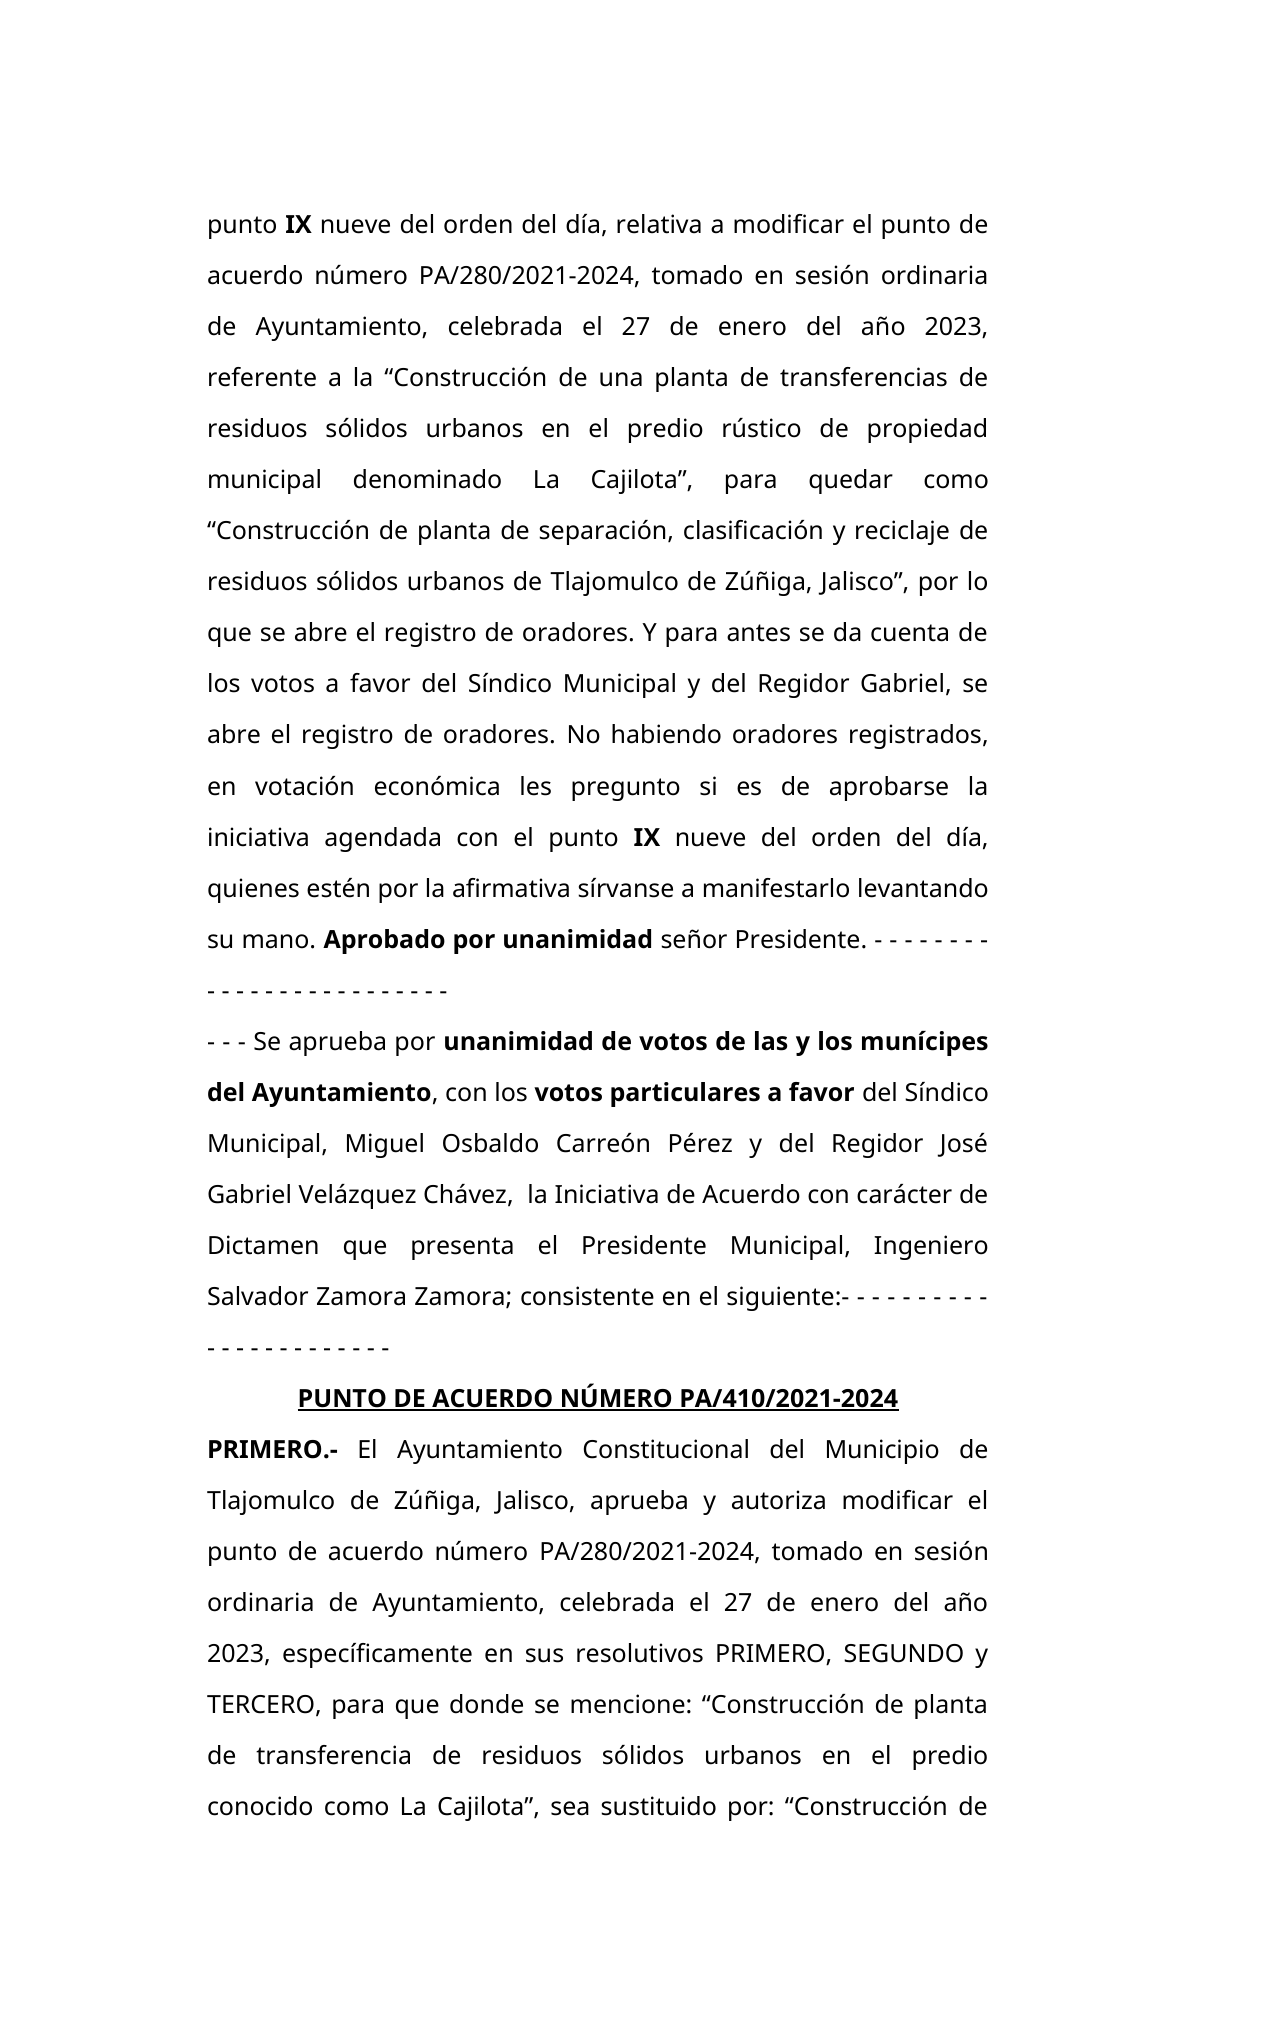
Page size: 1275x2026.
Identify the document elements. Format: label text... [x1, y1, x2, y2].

text PUNTO DE ACUERDO NÚMERO PA/410/2021-2024 [207, 1381, 989, 1415]
text - - - Se aprueba por unanimidad de votos de las y los munícipes del Ayuntamiento, con los votos particulares a favor del Síndico Municipal, Miguel Osbaldo Carreón Pérez y del Regidor José Gabriel Velázquez Chávez, la Iniciativa de Acuerdo con carácter de Dictamen que presenta el Presidente Municipal, Ingeniero Salvador Zamora Zamora; consistente en el siguiente:- - - - - - - - - - - - - - - - - - - - - - - [207, 1023, 989, 1364]
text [207, 207, 989, 1006]
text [207, 1432, 989, 1823]
